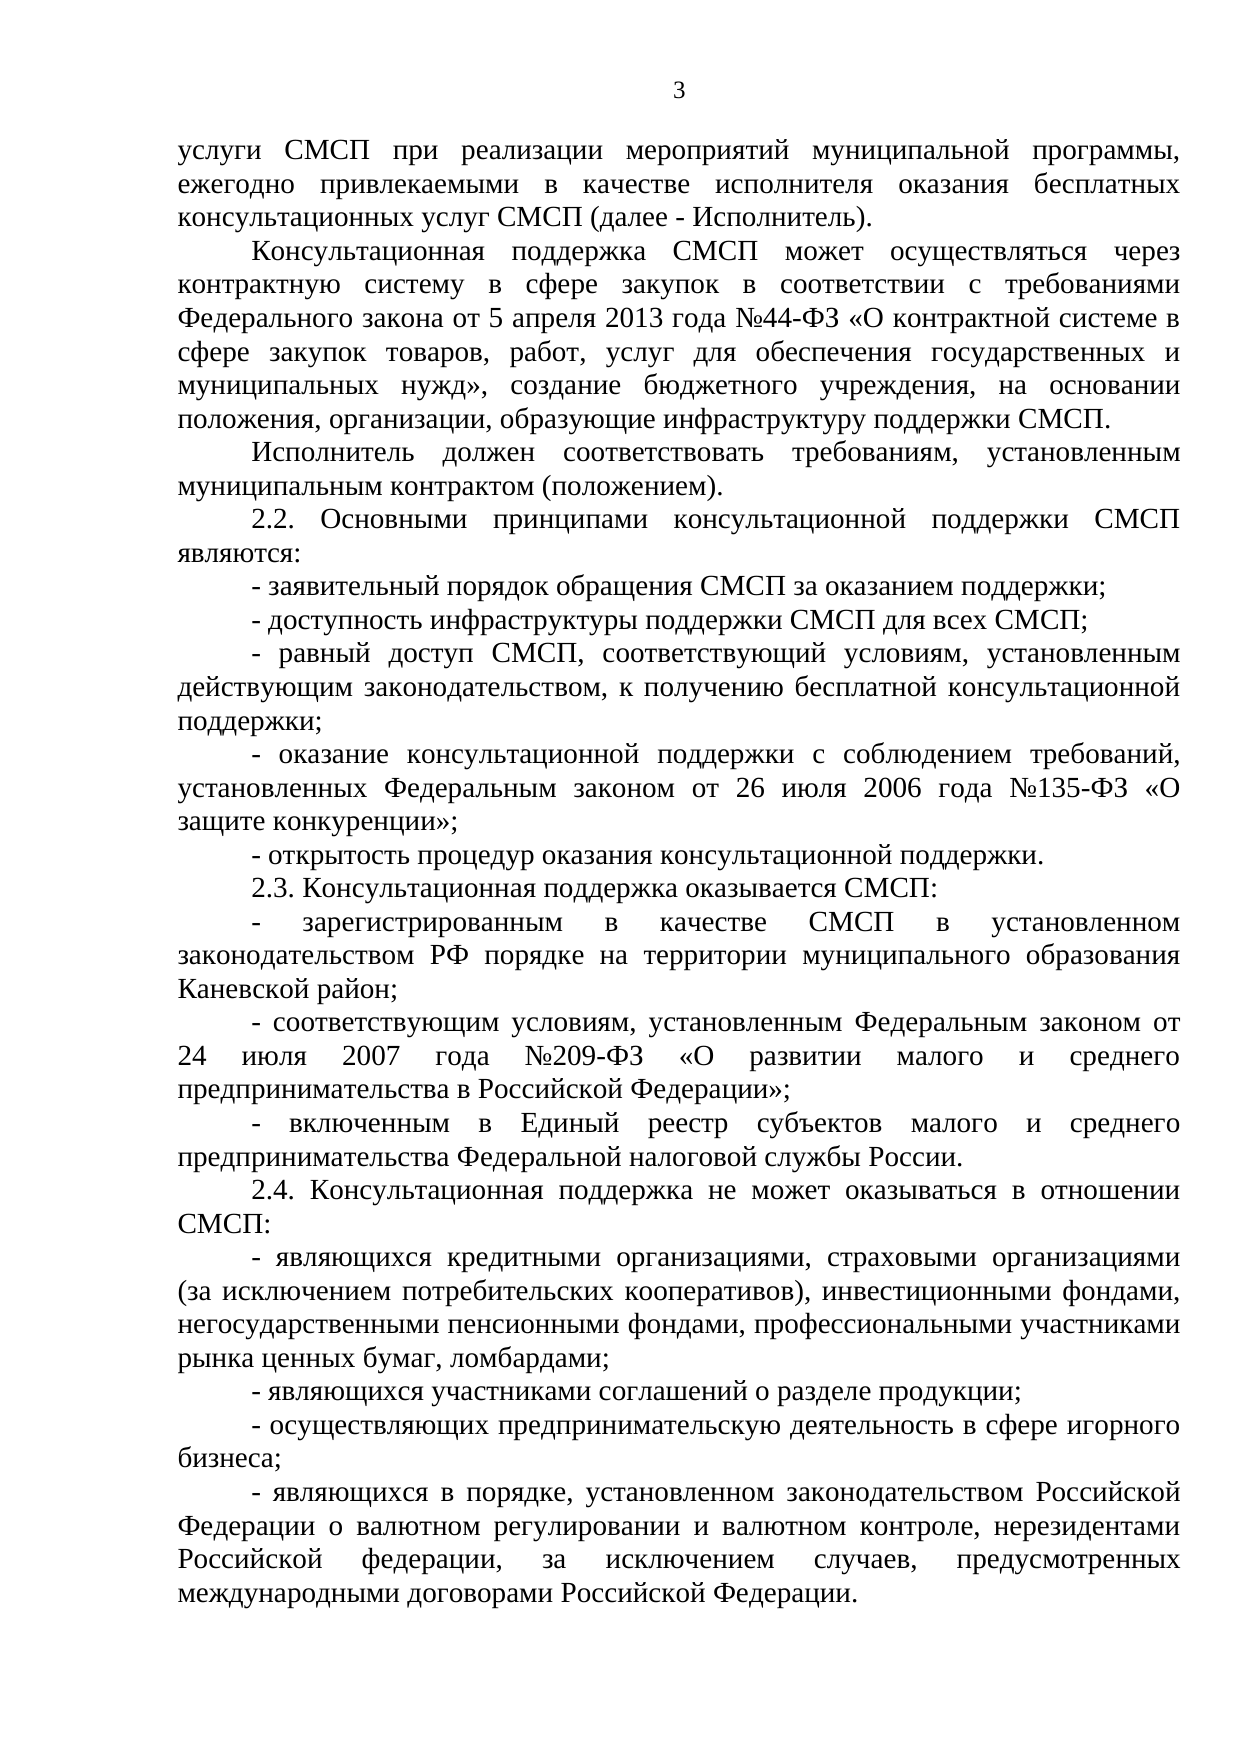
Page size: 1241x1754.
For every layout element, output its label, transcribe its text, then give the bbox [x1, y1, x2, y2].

text - заявительный порядок обращения СМСП за оказанием поддержки; [177, 568, 1181, 602]
text - зарегистрированным в качестве СМСП в установленном законодательством РФ порядке на территории муниципального образования Каневской район; [177, 904, 1181, 1004]
text - являющихся кредитными организациями, страховыми организациями (за исключением потребительских кооперативов), инвестиционными фондами, негосударственными пенсионными фондами, профессиональными участниками рынка ценных бумаг, ломбардами; [177, 1239, 1181, 1373]
text - равный доступ СМСП, соответствующий условиям, установленным действующим законодательством, к получению бесплатной консультационной поддержки; [177, 636, 1181, 736]
text - осуществляющих предпринимательскую деятельность в сфере игорного бизнеса; [177, 1407, 1181, 1474]
text - являющихся участниками соглашений о разделе продукции; [177, 1373, 1181, 1407]
text Консультационная поддержка СМСП может осуществляться через контрактную систему в сфере закупок в соответствии с требованиями Федерального закона от 5 апреля 2013 года №44-ФЗ «О контрактной системе в сфере закупок товаров, работ, услуг для обеспечения государственных и муниципальных нужд», создание бюджетного учреждения, на основании положения, организации, образующие инфраструктуру поддержки СМСП. [177, 233, 1181, 434]
text - оказание консультационной поддержки с соблюдением требований, установленных Федеральным законом от 26 июля 2006 года №135-ФЗ «О защите конкуренции»; [177, 736, 1181, 837]
text - являющихся в порядке, установленном законодательством Российской Федерации о валютном регулировании и валютном контроле, нерезидентами Российской федерации, за исключением случаев, предусмотренных международными договорами Российской Федерации. [177, 1474, 1181, 1608]
text Исполнитель должен соответствовать требованиям, установленным муниципальным контрактом (положением). [177, 434, 1181, 501]
text - соответствующим условиям, установленным Федеральным законом от 24 июля 2007 года №209-ФЗ «О развитии малого и среднего предпринимательства в Российской Федерации»; [177, 1004, 1181, 1105]
text - открытость процедур оказания консультационной поддержки. [177, 837, 1181, 870]
text 2.4. Консультационная поддержка не может оказываться в отношении СМСП: [177, 1172, 1181, 1239]
text 2.3. Консультационная поддержка оказывается СМСП: [177, 870, 1181, 904]
text 2.2. Основными принципами консультационной поддержки СМСП являются: [177, 501, 1181, 568]
text - включенным в Единый реестр субъектов малого и среднего предпринимательства Федеральной налоговой службы России. [177, 1105, 1181, 1172]
text - доступность инфраструктуры поддержки СМСП для всех СМСП; [177, 602, 1181, 636]
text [177, 132, 1181, 233]
